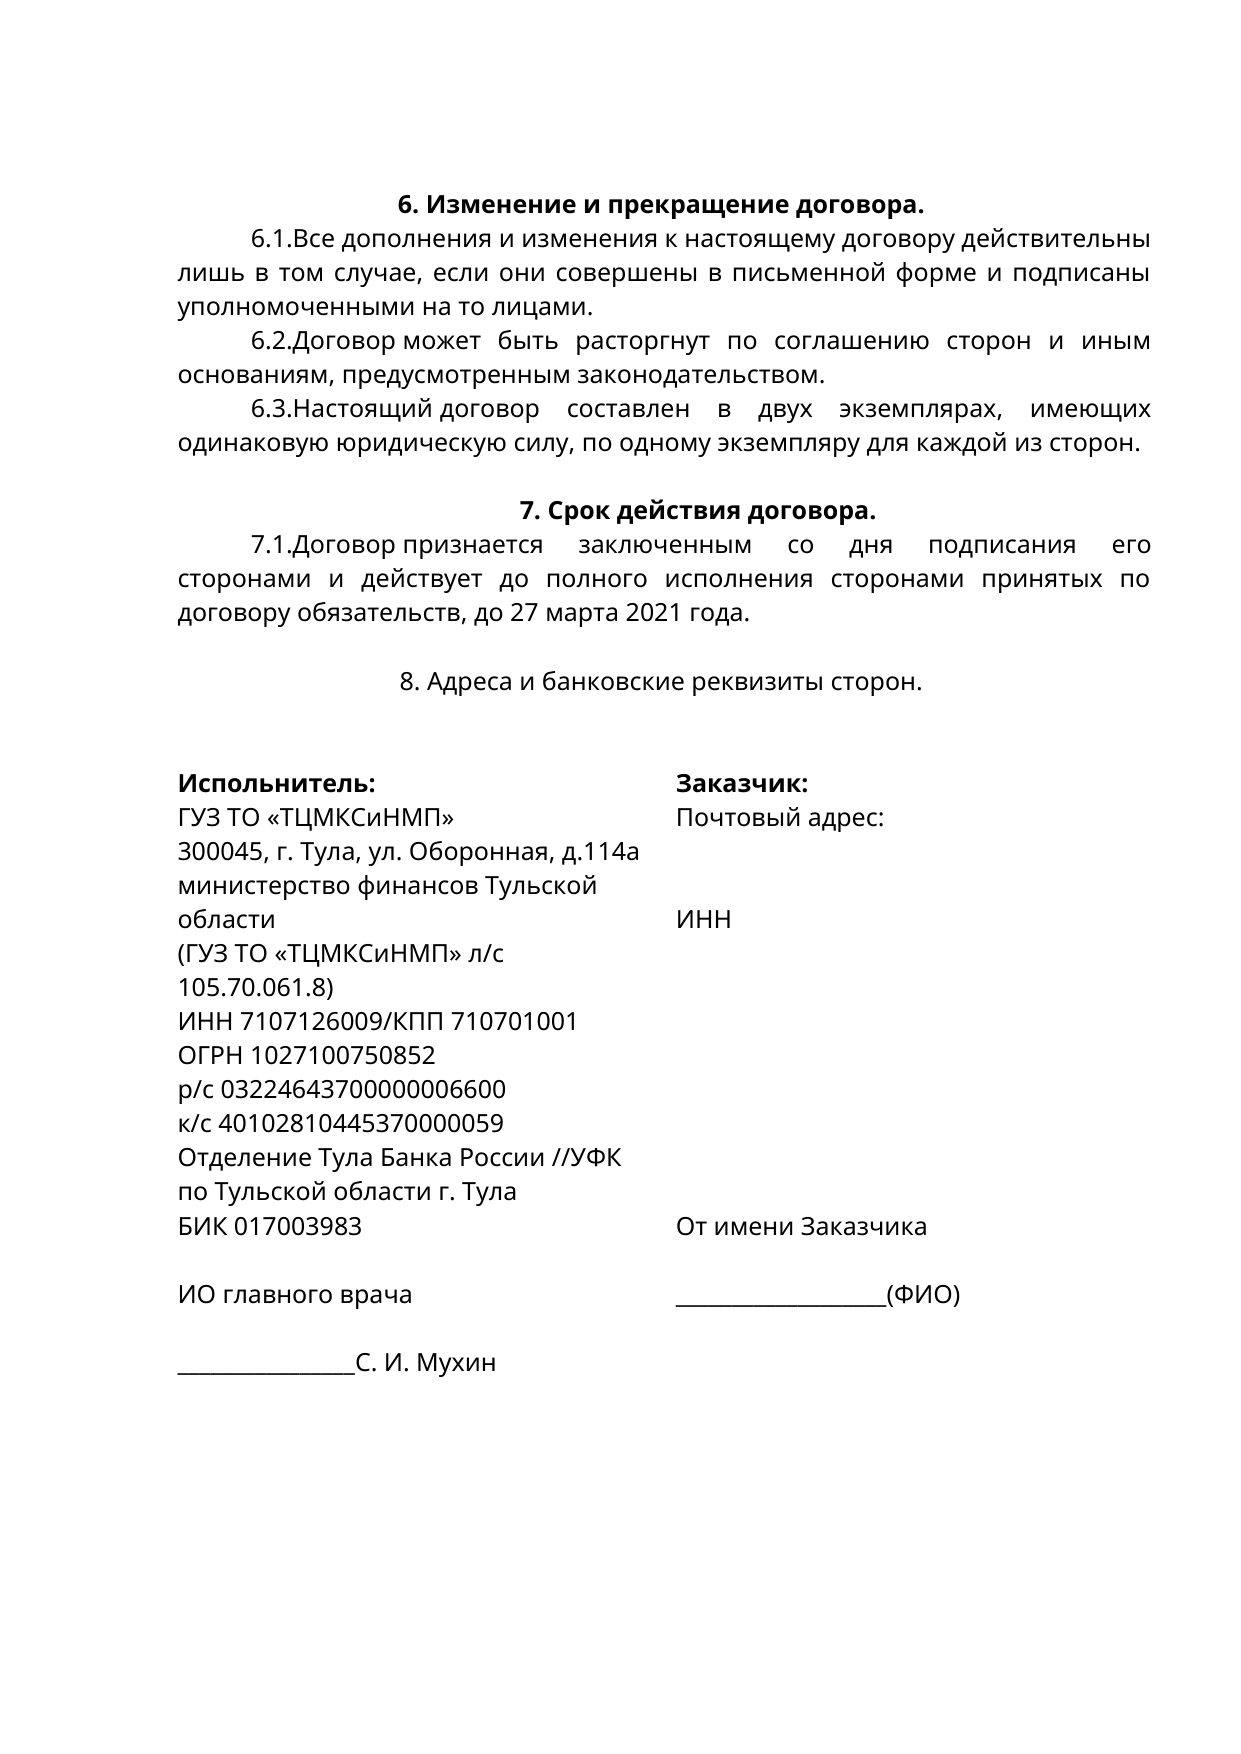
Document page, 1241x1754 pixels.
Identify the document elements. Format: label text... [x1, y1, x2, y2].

text 6.3.Настоящий договор составлен в двух экземплярах, имеющих одинаковую юридическую силу, по одному экземпляру для каждой из сторон. [177, 391, 1152, 459]
text 7.1.Договор признается заключенным со дня подписания его сторонами и действует до полного исполнения сторонами принятых по договору обязательств, до 27 марта 2021 года. [177, 527, 1152, 629]
text 7. Срок действия договора. [177, 493, 1152, 527]
table_header Испольнитель: ГУЗ ТО «ТЦМКСиНМП» 300045, г. Тула, ул. Оборонная, д.114а министерство финансов Тульской области (ГУЗ ТО «ТЦМКСиНМП» л/с 105.70.061.8) ИНН 7107126009/КПП 710701001 ОГРН 1027100750852 р/с 03224643700000006600 к/с 40102810445370000059 Отделение Тула Банка России //УФК по Тульской области г. Тула БИК 017003983 ИО главного врача ________________С. И. Мухин [166, 765, 664, 1447]
table_header Заказчик: Почтовый адрес: ИНН От имени Заказчика ___________________(ФИО) [664, 765, 1163, 1447]
text 8. Адреса и банковские реквизиты сторон. [177, 663, 1152, 697]
text 6.1.Все дополнения и изменения к настоящему договору действительны лишь в том случае, если они совершены в письменной форме и подписаны уполномоченными на то лицами. [177, 220, 1152, 322]
text 6.2.Договор может быть расторгнут по соглашению сторон и иным основаниям, предусмотренным законодательством. [177, 322, 1152, 391]
text 6. Изменение и прекращение договора. [177, 186, 1152, 220]
